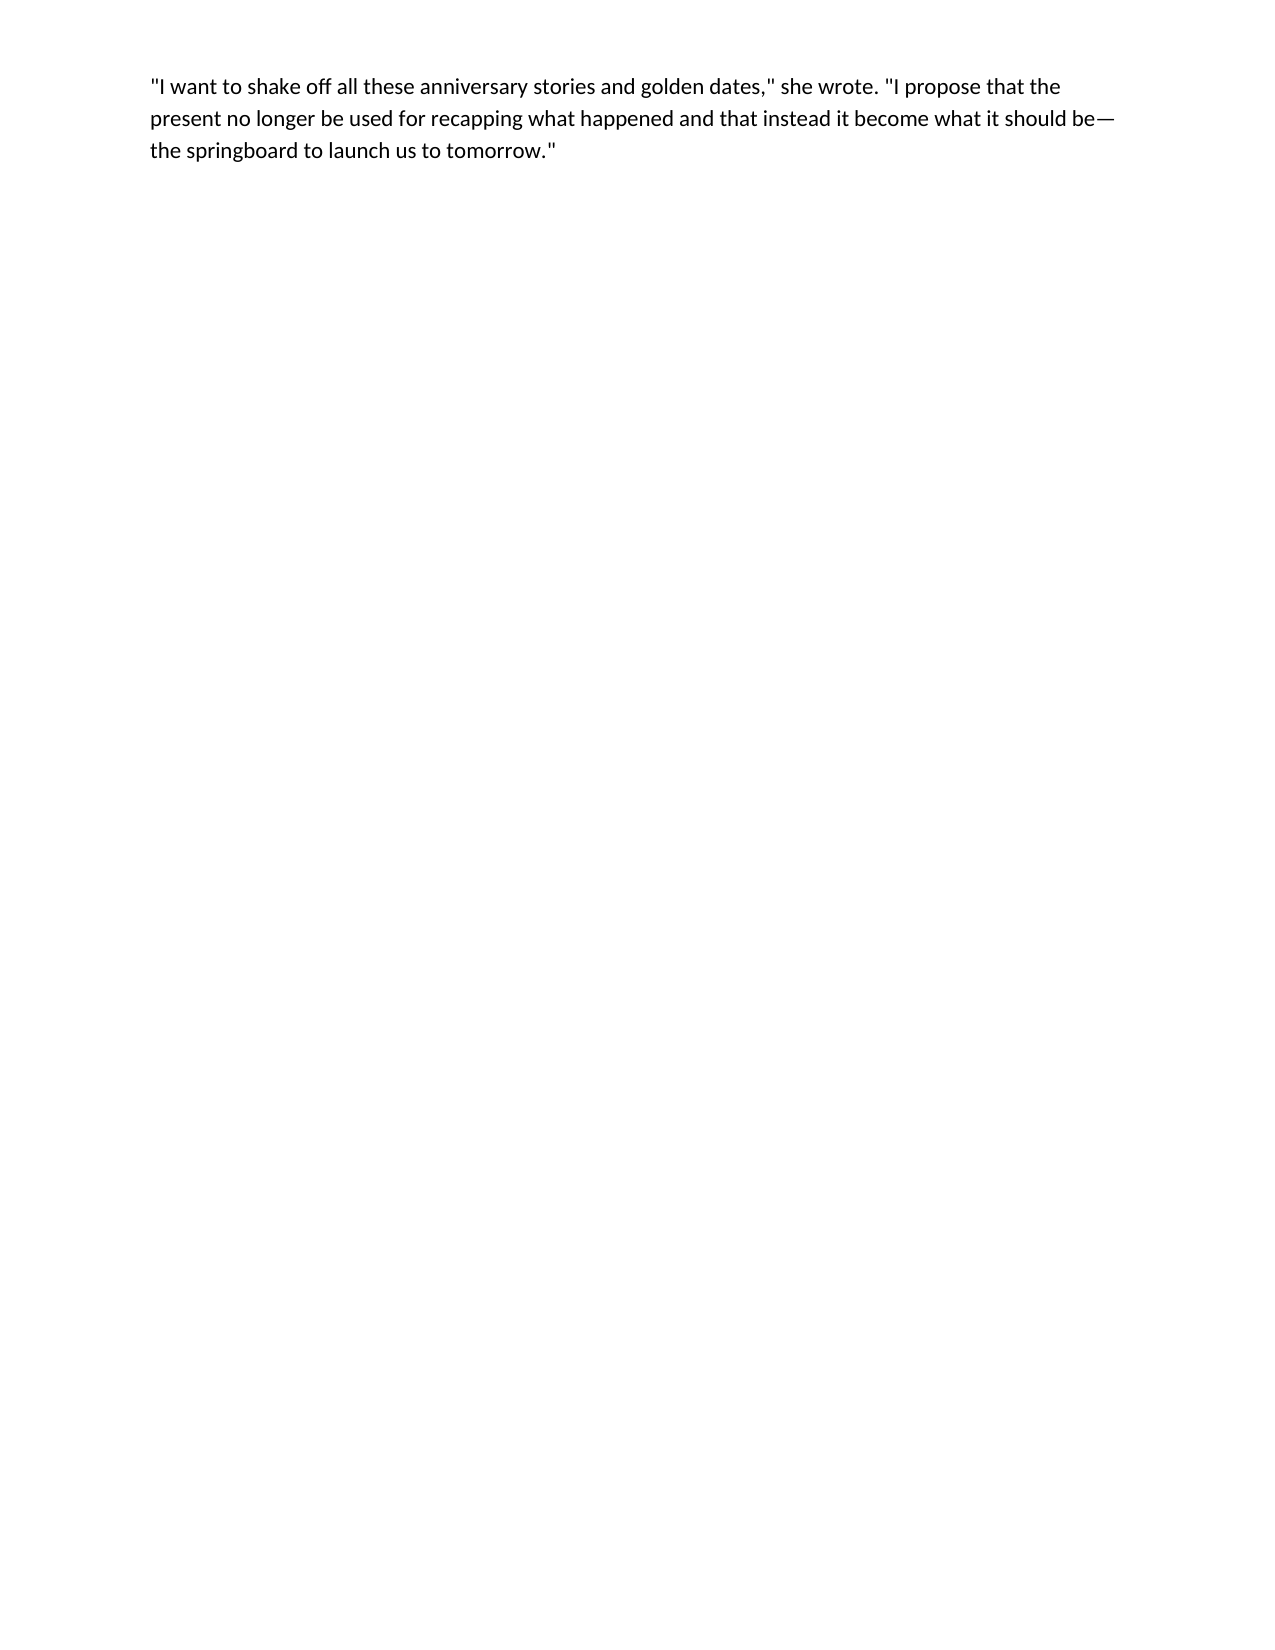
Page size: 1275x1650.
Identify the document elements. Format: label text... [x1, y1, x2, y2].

text "I want to shake off all these anniversary stories and golden dates," she wrote. "I propose that the present no longer be used for recapping what happened and that instead it become what it should be—the springboard to launch us to tomorrow." [150, 72, 1125, 164]
